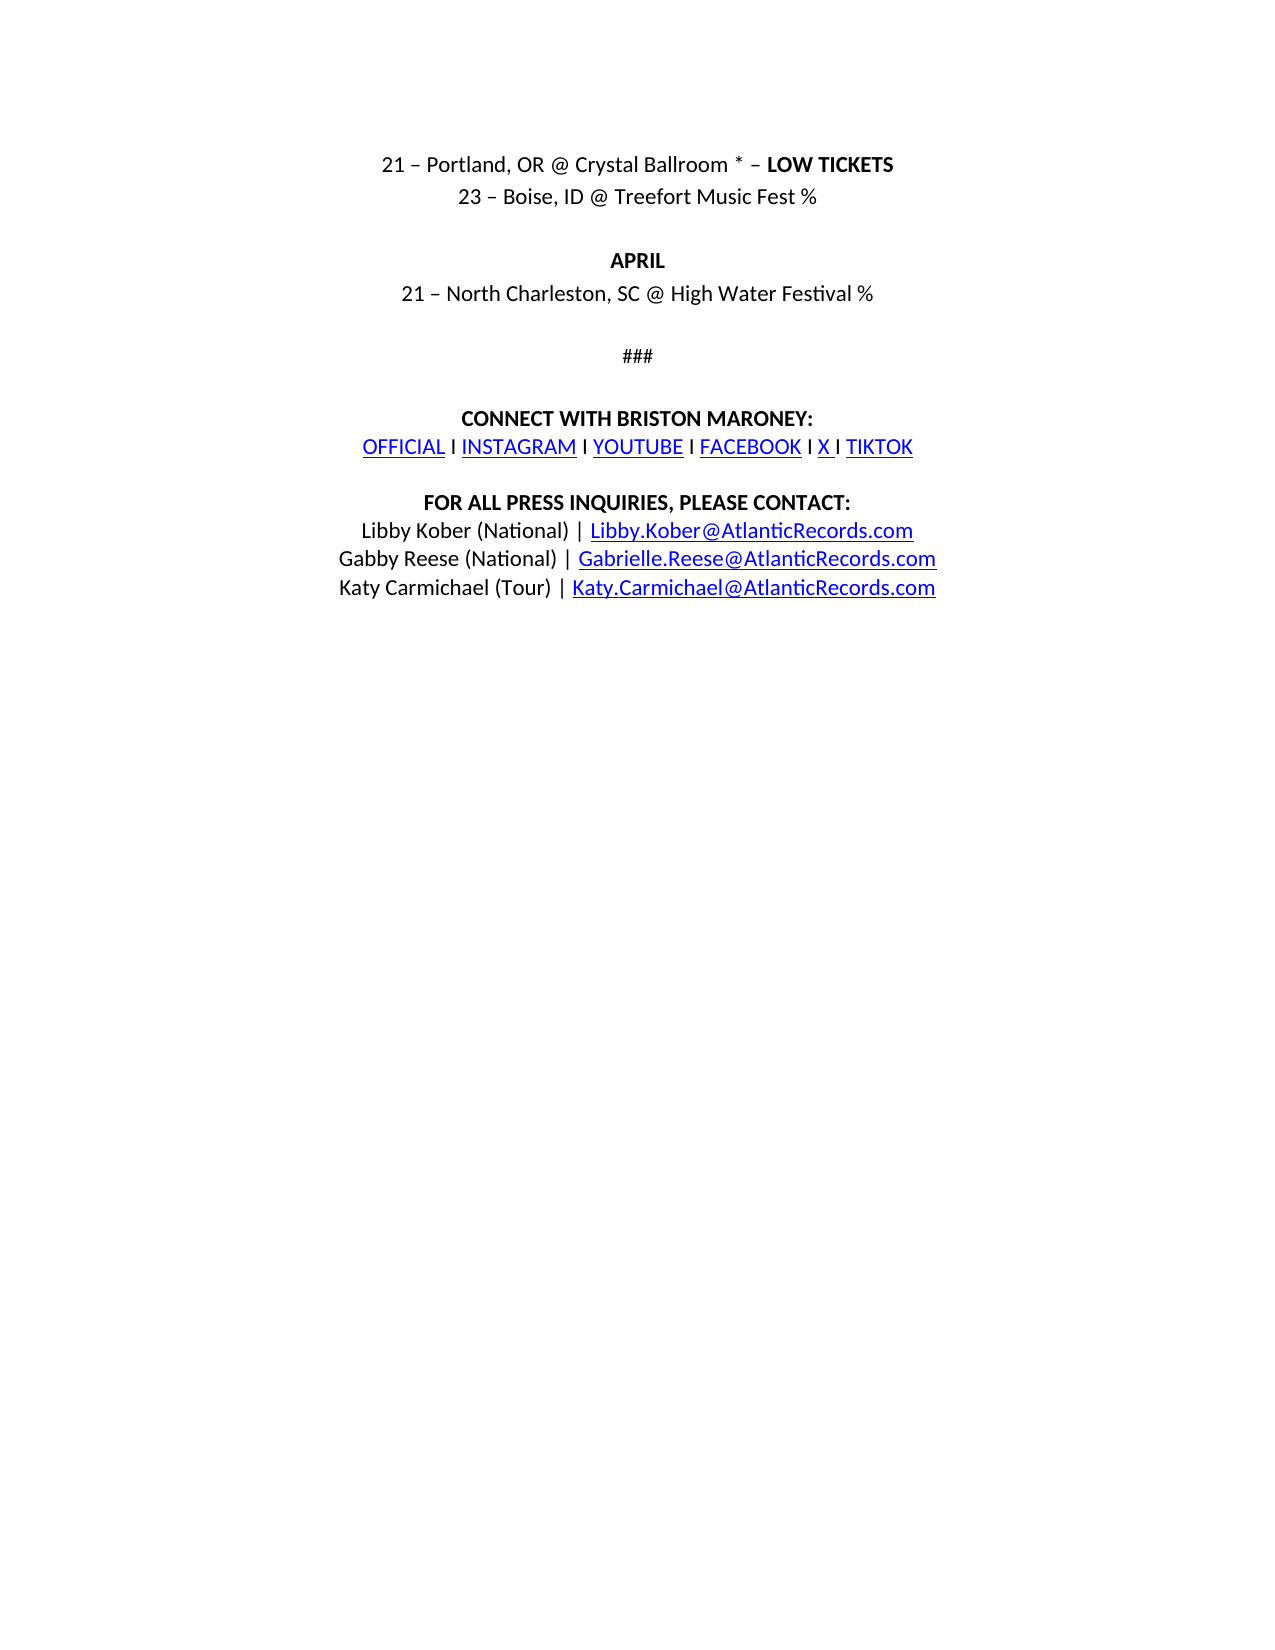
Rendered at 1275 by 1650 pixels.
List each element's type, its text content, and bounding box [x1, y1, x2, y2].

text 23 – Boise, ID @ Treefort Music Fest % [150, 182, 1125, 210]
text FOR ALL PRESS INQUIRIES, PLEASE CONTACT: [150, 488, 1125, 517]
text OFFICIAL I INSTAGRAM I YOUTUBE I FACEBOOK I X I TIKTOK [150, 432, 1125, 461]
text APRIL [150, 247, 1125, 274]
text CONNECT WITH BRISTON MARONEY: [150, 404, 1125, 432]
text Katy Carmichael (Tour) | Katy.Carmichael@AtlanticRecords.com [150, 573, 1125, 601]
text Gabby Reese (National) | Gabrielle.Reese@AtlanticRecords.com [150, 544, 1125, 573]
text 21 – North Charleston, SC @ High Water Festival % [150, 279, 1125, 307]
text Libby Kober (National) | Libby.Kober@AtlanticRecords.com [150, 517, 1125, 544]
text 21 – Portland, OR @ Crystal Ballroom * – LOW TICKETS [150, 150, 1125, 178]
text ### [150, 343, 1125, 368]
